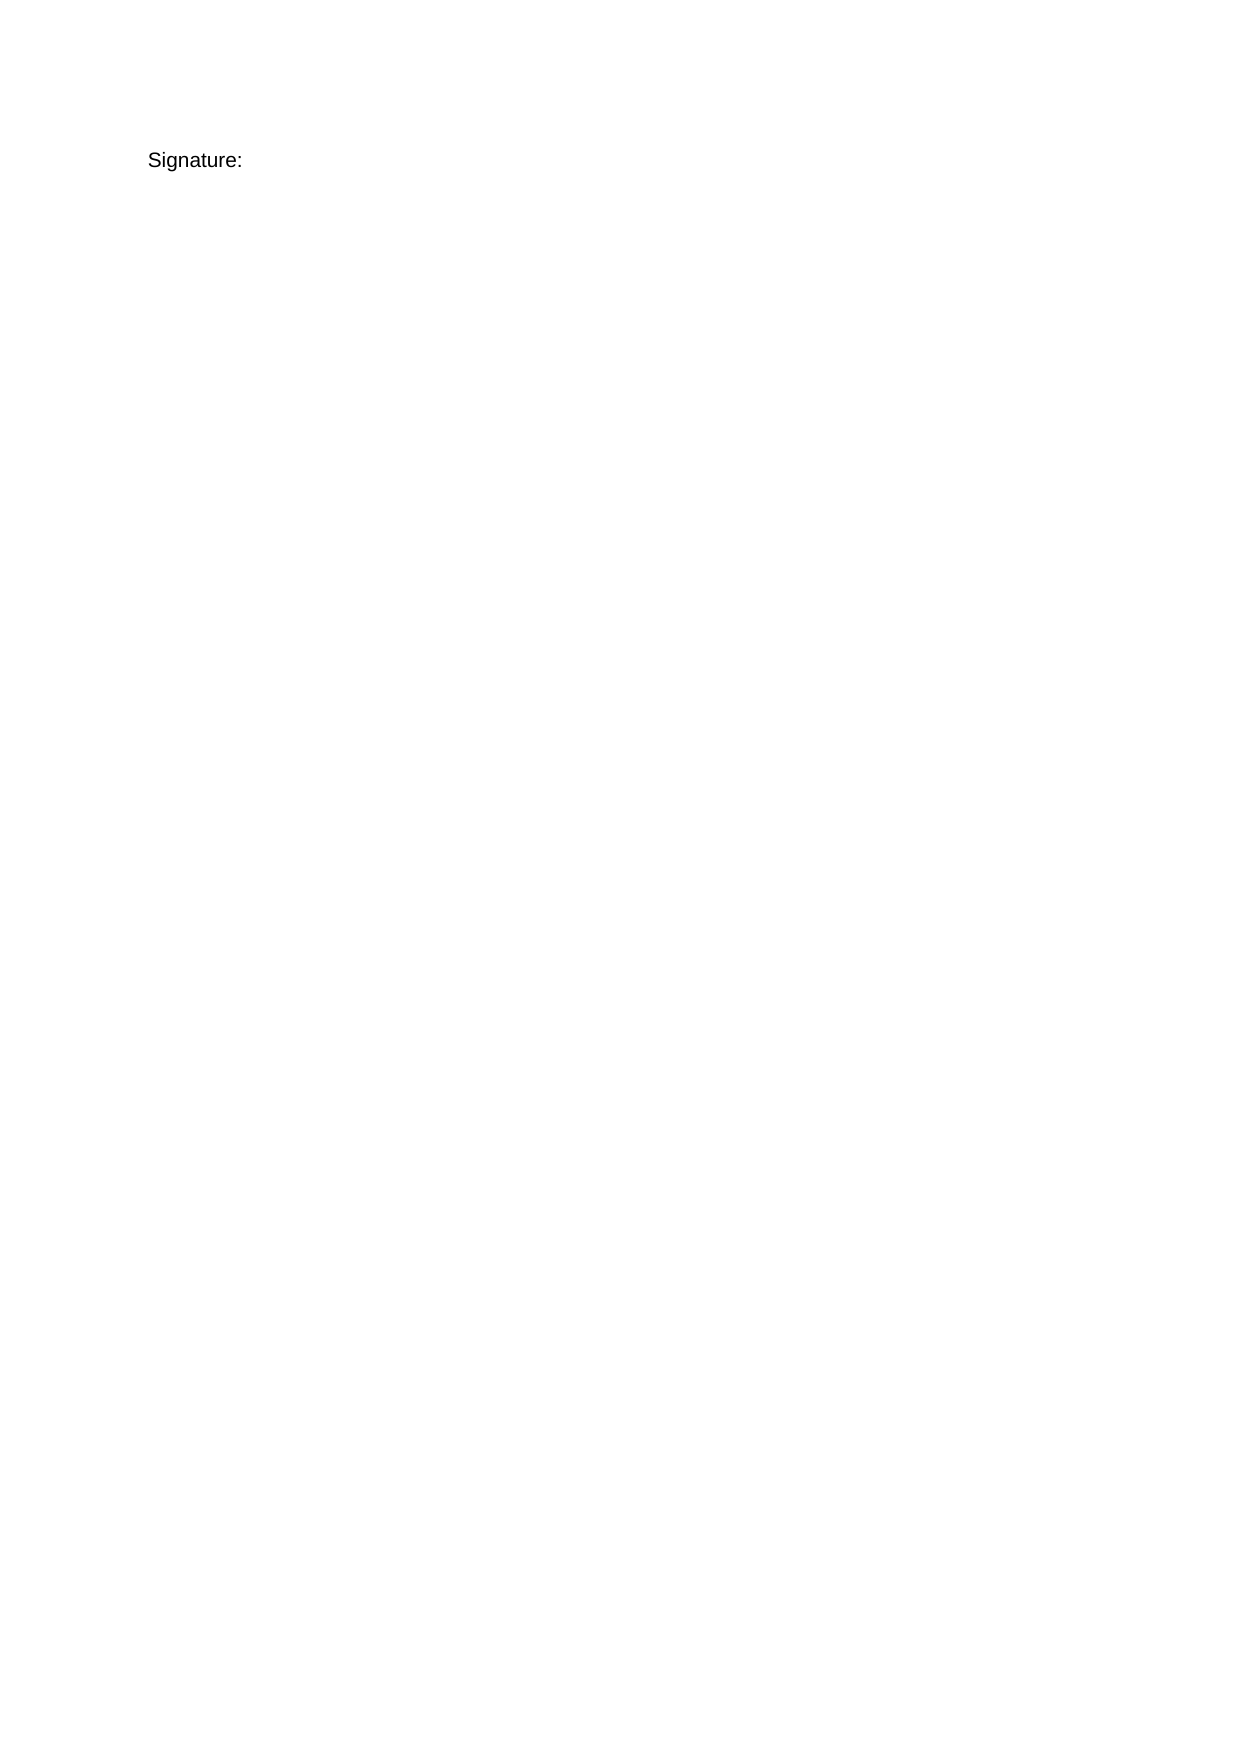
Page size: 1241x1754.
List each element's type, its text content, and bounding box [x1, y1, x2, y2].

text Signature: [148, 148, 1093, 172]
